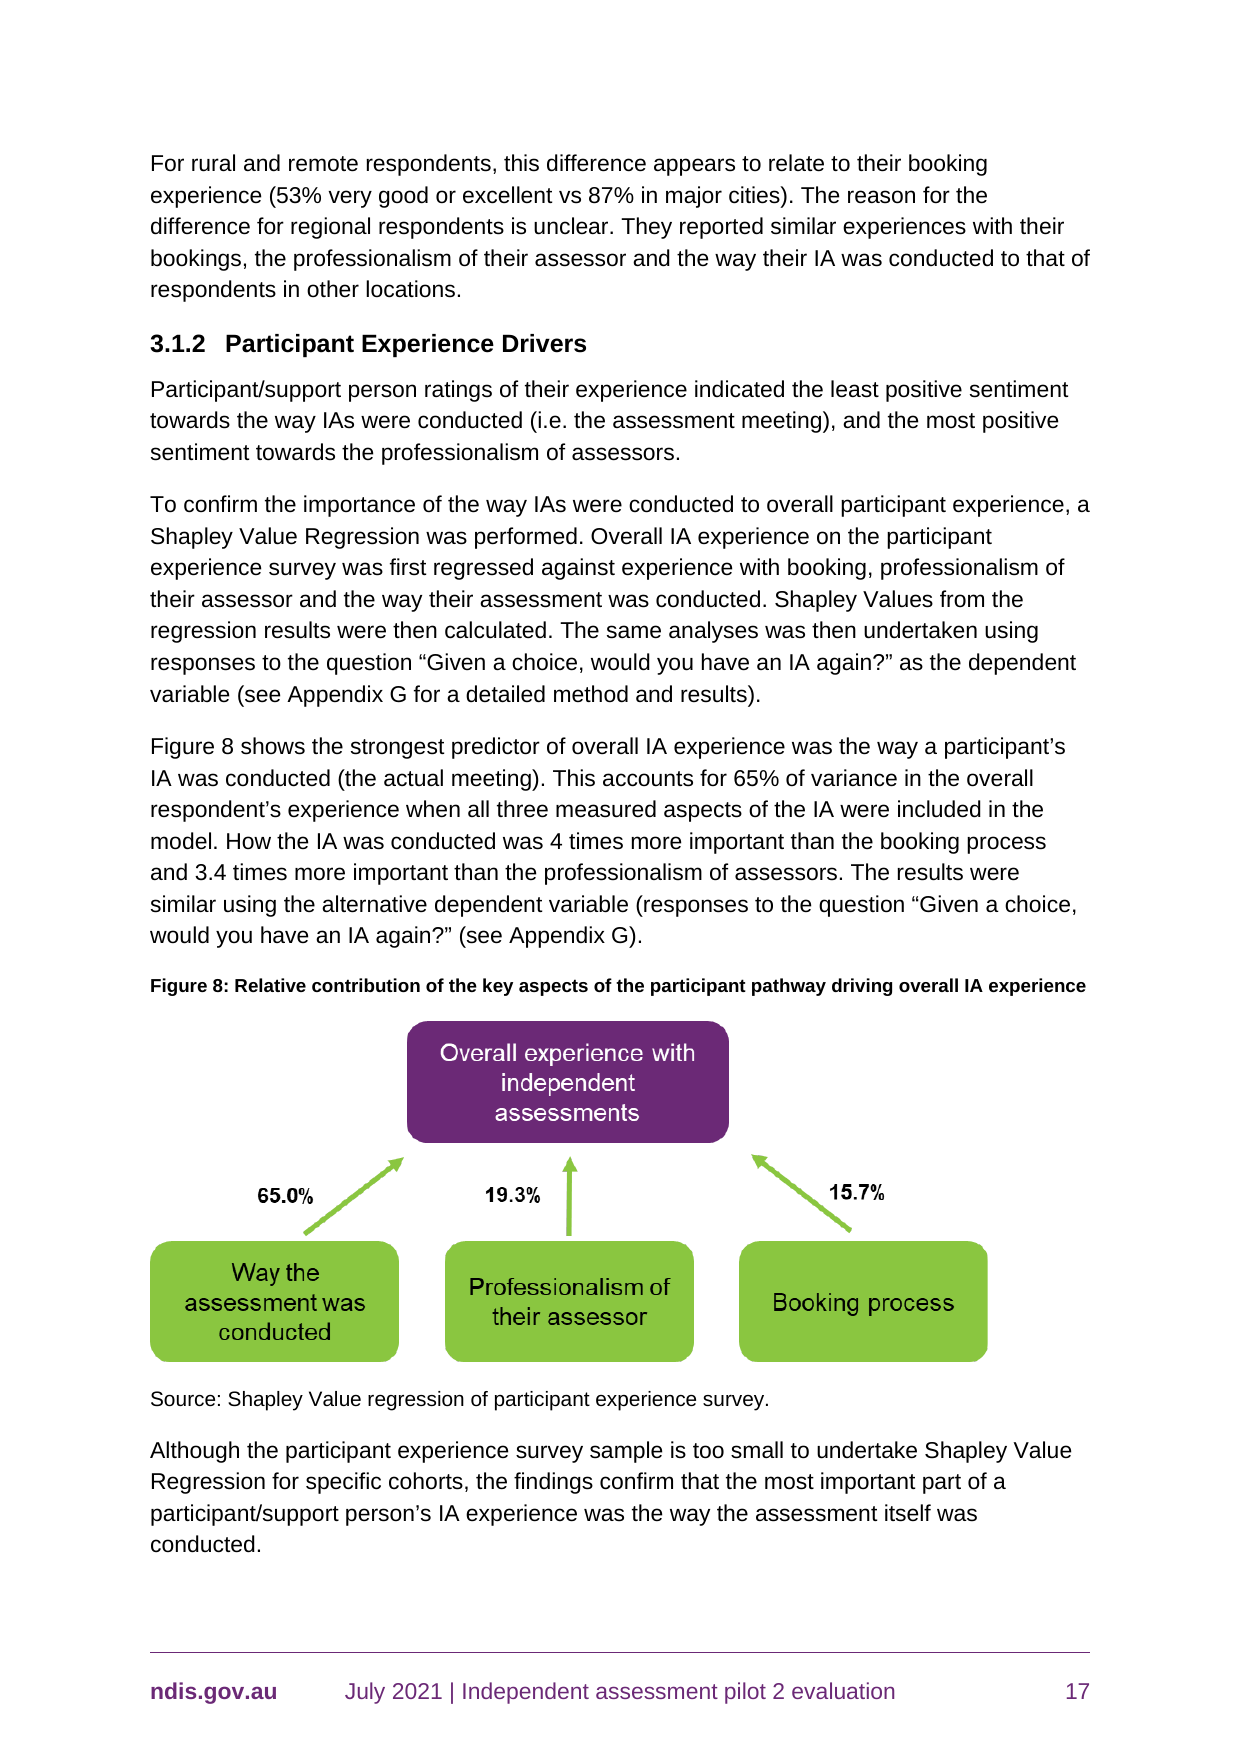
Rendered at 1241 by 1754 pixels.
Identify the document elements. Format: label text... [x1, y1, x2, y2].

text Participant/support person ratings of their experience indicated the least positive sentiment towards the way IAs were conducted (i.e. the assessment meeting), and the most positive sentiment towards the professionalism of assessors. [150, 376, 1090, 465]
subtitle Participant Experience Drivers [150, 329, 1090, 357]
text Source: Shapley Value regression of participant experience survey. [150, 1387, 1090, 1411]
text Figure 8: Relative contribution of the key aspects of the participant pathway driving overall IA experience [150, 975, 1090, 996]
text For rural and remote respondents, this difference appears to relate to their booking experience (53% very good or excellent vs 87% in major cities). The reason for the difference for regional respondents is unclear. They reported similar experiences with their bookings, the professionalism of their assessor and the way their IA was conducted to that of respondents in other locations. [150, 150, 1090, 303]
picture [150, 1021, 988, 1362]
text Although the participant experience survey sample is too small to undertake Shapley Value Regression for specific cohorts, the findings confirm that the most important part of a participant/support person’s IA experience was the way the assessment itself was conducted. [150, 1437, 1090, 1558]
text To confirm the importance of the way IAs were conducted to overall participant experience, a Shapley Value Regression was performed. Overall IA experience on the participant experience survey was first regressed against experience with booking, professionalism of their assessor and the way their assessment was conducted. Shapley Values from the regression results were then calculated. The same analyses was then undertaken using responses to the question “Given a choice, would you have an IA again?” as the dependent variable (see Appendix G for a detailed method and results). [150, 491, 1090, 707]
text Figure 8 shows the strongest predictor of overall IA experience was the way a participant’s IA was conducted (the actual meeting). This accounts for 65% of variance in the overall respondent’s experience when all three measured aspects of the IA were included in the model. How the IA was conducted was 4 times more important than the booking process and 3.4 times more important than the professionalism of assessors. The results were similar using the alternative dependent variable (responses to the question “Given a choice, would you have an IA again?” (see Appendix G). [150, 733, 1090, 949]
